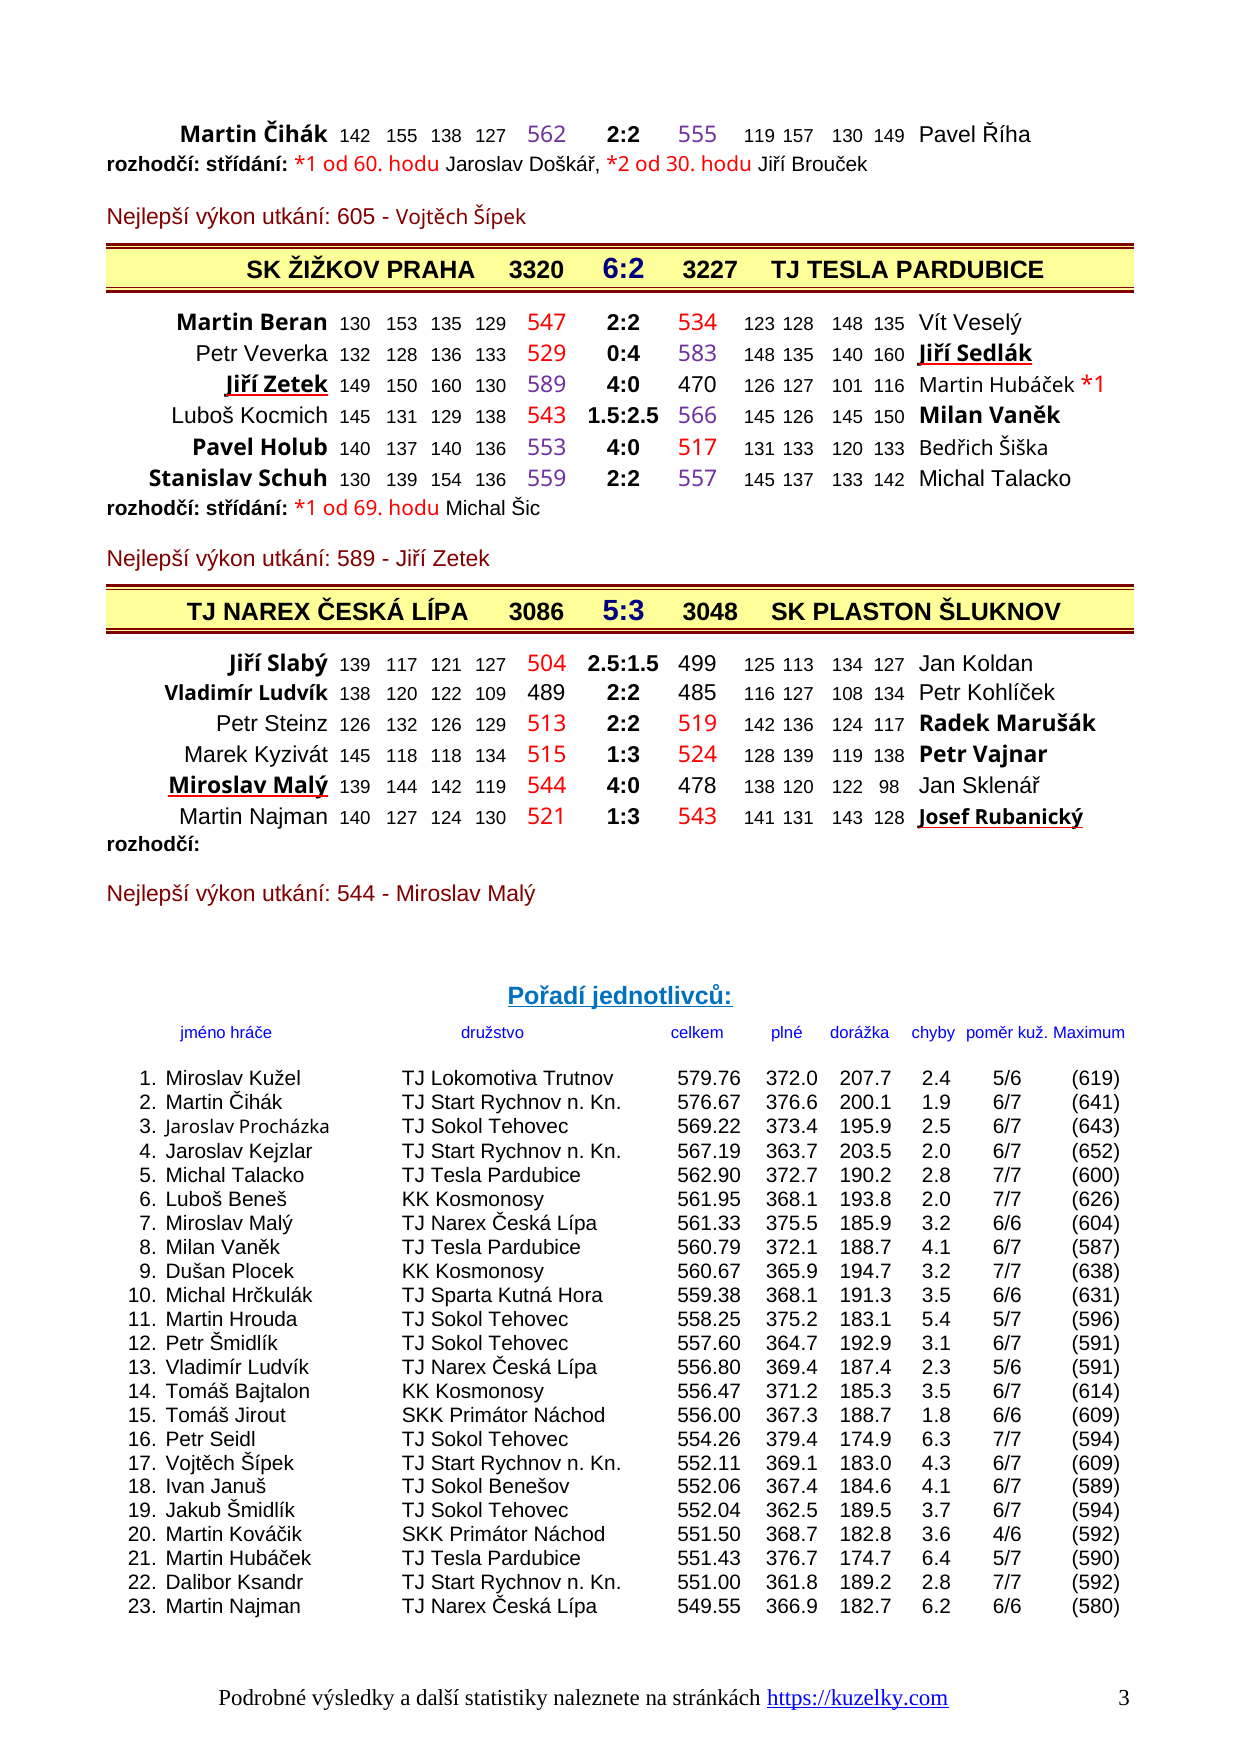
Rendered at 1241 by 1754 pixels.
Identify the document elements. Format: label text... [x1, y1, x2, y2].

text TJ Narex Česká Lípa 3086 5:3 3048 SK Plaston Šluknov [106, 590, 1134, 628]
text Jiří Slabý 139 117 121 127 504 2.5:1.5 499 125 113 134 127 Jan Koldan [106, 647, 1134, 678]
text 6. Luboš Beneš KK Kosmonosy 561.95 368.1 193.8 2.0 7/7 (626) [106, 1187, 1134, 1211]
text Vladimír Ludvík 138 120 122 109 489 2:2 485 116 127 108 134 Petr Kohlíček [106, 678, 1134, 707]
text Pořadí jednotlivců: [94, 981, 1145, 1010]
text 16. Petr Seidl TJ Sokol Tehovec 554.26 379.4 174.9 6.3 7/7 (594) [106, 1426, 1134, 1450]
text Stanislav Schuh 130 139 154 136 559 2:2 557 145 137 133 142 Michal Talacko [106, 462, 1134, 493]
text 19. Jakub Šmidlík TJ Sokol Tehovec 552.04 362.5 189.5 3.7 6/7 (594) [106, 1498, 1134, 1522]
text 20. Martin Kováčik SKK Primátor Náchod 551.50 368.7 182.8 3.6 4/6 (592) [106, 1522, 1134, 1546]
text rozhodčí: [106, 832, 1134, 856]
text 8. Milan Vaněk TJ Tesla Pardubice 560.79 372.1 188.7 4.1 6/7 (587) [106, 1235, 1134, 1259]
text Nejlepší výkon utkání: 605 - Vojtěch Šípek [106, 202, 1134, 230]
text 10. Michal Hrčkulák TJ Sparta Kutná Hora 559.38 368.1 191.3 3.5 6/6 (631) [106, 1283, 1134, 1307]
text 18. Ivan Januš TJ Sokol Benešov 552.06 367.4 184.6 4.1 6/7 (589) [106, 1474, 1134, 1498]
text Nejlepší výkon utkání: 589 - Jiří Zetek [106, 545, 1134, 572]
text Jiří Zetek 149 150 160 130 589 4:0 470 126 127 101 116 Martin Hubáček *1 [106, 368, 1134, 399]
text 15. Tomáš Jirout SKK Primátor Náchod 556.00 367.3 188.7 1.8 6/6 (609) [106, 1402, 1134, 1426]
text Pavel Holub 140 137 140 136 553 4:0 517 131 133 120 133 Bedřich Šiška [106, 430, 1134, 462]
text Martin Beran 130 153 135 129 547 2:2 534 123 128 148 135 Vít Veselý [106, 305, 1134, 337]
text rozhodčí: střídání: *1 od 60. hodu Jaroslav Doškář, *2 od 30. hodu Jiří Brouček [106, 149, 1134, 178]
text jméno hráče družstvo celkem plné dorážka chyby poměr kuž. Maximum [106, 1022, 1134, 1042]
text 7. Miroslav Malý TJ Narex Česká Lípa 561.33 375.5 185.9 3.2 6/6 (604) [106, 1211, 1134, 1235]
text Luboš Kocmich 145 131 129 138 543 1.5:2.5 566 145 126 145 150 Milan Vaněk [106, 399, 1134, 430]
text 9. Dušan Plocek KK Kosmonosy 560.67 365.9 194.7 3.2 7/7 (638) [106, 1259, 1134, 1283]
text Miroslav Malý 139 144 142 119 544 4:0 478 138 120 122 98 Jan Sklenář [106, 769, 1134, 800]
text Marek Kyzivát 145 118 118 134 515 1:3 524 128 139 119 138 Petr Vajnar [106, 738, 1134, 769]
text Nejlepší výkon utkání: 544 - Miroslav Malý [106, 879, 1134, 906]
text SK Žižkov Praha 3320 6:2 3227 TJ Tesla Pardubice [106, 249, 1134, 287]
text 17. Vojtěch Šípek TJ Start Rychnov n. Kn. 552.11 369.1 183.0 4.3 6/7 (609) [106, 1450, 1134, 1474]
text 23. Martin Najman TJ Narex Česká Lípa 549.55 366.9 182.7 6.2 6/6 (580) [106, 1594, 1134, 1618]
text Martin Čihák 142 155 138 127 562 2:2 555 119 157 130 149 Pavel Říha [106, 118, 1134, 149]
text 13. Vladimír Ludvík TJ Narex Česká Lípa 556.80 369.4 187.4 2.3 5/6 (591) [106, 1354, 1134, 1378]
text 5. Michal Talacko TJ Tesla Pardubice 562.90 372.7 190.2 2.8 7/7 (600) [106, 1163, 1134, 1187]
text 22. Dalibor Ksandr TJ Start Rychnov n. Kn. 551.00 361.8 189.2 2.8 7/7 (592) [106, 1570, 1134, 1594]
text 4. Jaroslav Kejzlar TJ Start Rychnov n. Kn. 567.19 363.7 203.5 2.0 6/7 (652) [106, 1139, 1134, 1163]
text Martin Najman 140 127 124 130 521 1:3 543 141 131 143 128 Josef Rubanický [106, 800, 1134, 832]
text 14. Tomáš Bajtalon KK Kosmonosy 556.47 371.2 185.3 3.5 6/7 (614) [106, 1378, 1134, 1402]
text 1. Miroslav Kužel TJ Lokomotiva Trutnov 579.76 372.0 207.7 2.4 5/6 (619) [106, 1066, 1134, 1089]
text 21. Martin Hubáček TJ Tesla Pardubice 551.43 376.7 174.7 6.4 5/7 (590) [106, 1546, 1134, 1570]
text Petr Steinz 126 132 126 129 513 2:2 519 142 136 124 117 Radek Marušák [106, 707, 1134, 738]
text rozhodčí: střídání: *1 od 69. hodu Michal Šic [106, 493, 1134, 521]
text 3. Jaroslav Procházka TJ Sokol Tehovec 569.22 373.4 195.9 2.5 6/7 (643) [106, 1113, 1134, 1139]
text 12. Petr Šmidlík TJ Sokol Tehovec 557.60 364.7 192.9 3.1 6/7 (591) [106, 1331, 1134, 1354]
text 2. Martin Čihák TJ Start Rychnov n. Kn. 576.67 376.6 200.1 1.9 6/7 (641) [106, 1089, 1134, 1113]
text 11. Martin Hrouda TJ Sokol Tehovec 558.25 375.2 183.1 5.4 5/7 (596) [106, 1307, 1134, 1331]
text Petr Veverka 132 128 136 133 529 0:4 583 148 135 140 160 Jiří Sedlák [106, 337, 1134, 368]
